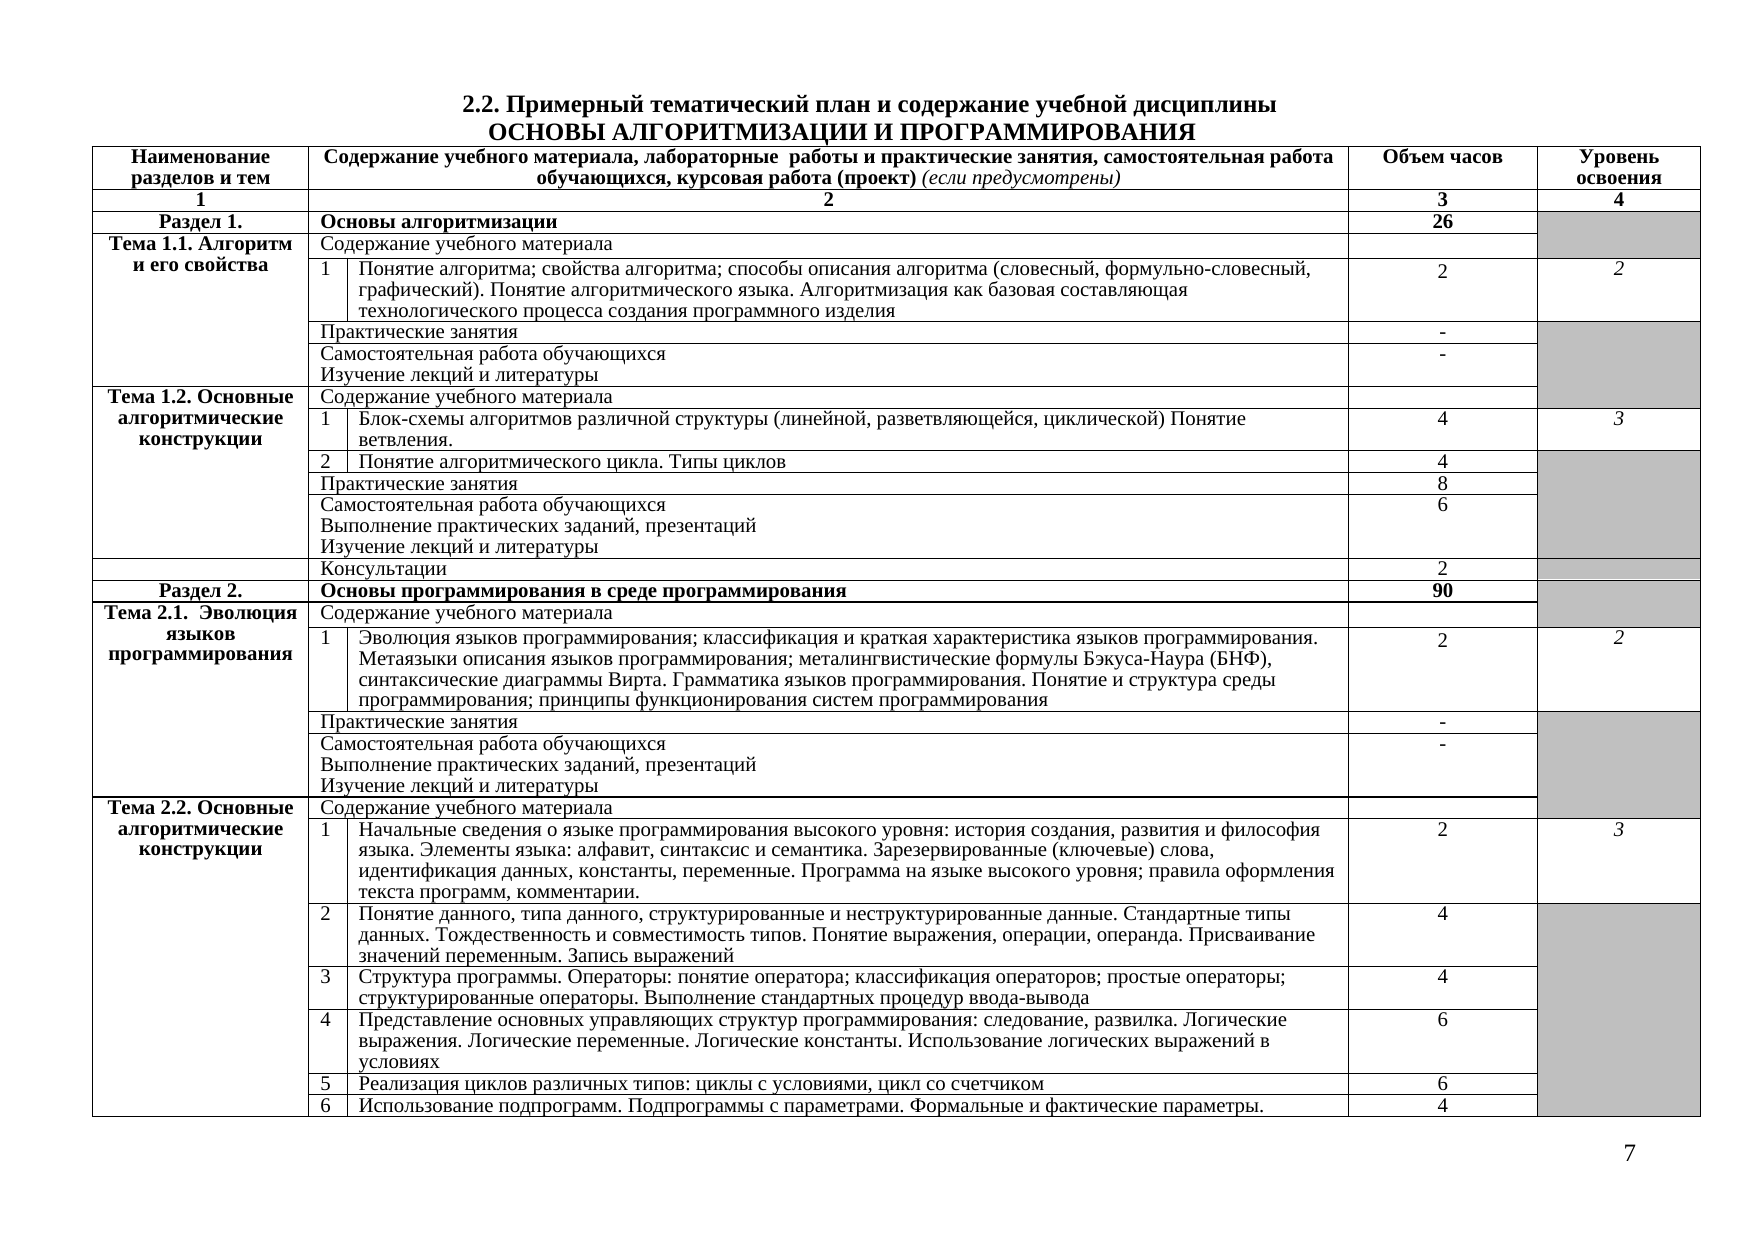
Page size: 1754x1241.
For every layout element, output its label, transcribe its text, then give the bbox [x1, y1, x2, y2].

table_cell 1 [309, 409, 347, 450]
table_cell 3 [1538, 819, 1700, 903]
table_cell 6 [1349, 1074, 1537, 1094]
table_header Содержание учебного материала, лабораторные работы и практические занятия, самостоятельная работа обучающихся, курсовая работа (проект) (если предусмотрены) [309, 147, 1348, 189]
table_cell 3 [1349, 190, 1537, 211]
table_cell [1538, 559, 1700, 579]
table_cell [1349, 387, 1537, 408]
table_cell 2 [309, 190, 1348, 211]
table_cell Консультации [309, 559, 1348, 579]
table_cell Тема 1.2. Основные алгоритмические конструкции [93, 387, 308, 558]
table_cell 90 [1349, 581, 1537, 601]
table_cell Практические занятия [309, 712, 1348, 733]
table_cell Самостоятельная работа обучающихся Изучение лекций и литературы [309, 344, 1348, 386]
table_cell [1538, 581, 1700, 627]
table_cell Основы алгоритмизации [309, 212, 1348, 233]
table_cell - [1349, 734, 1537, 796]
table_cell 2 [1349, 559, 1537, 579]
table_cell Реализация циклов различных типов: циклы с условиями, цикл со счетчиком [348, 1074, 1348, 1094]
table_cell Начальные сведения о языке программирования высокого уровня: история создания, развития и философия языка. Элементы языка: алфавит, синтаксис и семантика. Зарезервированные (ключевые) слова, идентификация данных, константы, переменные. Программа на языке высокого уровня; правила оформления текста программ, комментарии. [348, 819, 1348, 903]
table_cell [1538, 451, 1700, 558]
table_header Уровень освоения [1538, 147, 1700, 189]
table_cell - [1349, 344, 1537, 386]
table_cell [93, 559, 308, 579]
table_cell 2 [309, 904, 347, 966]
table_header Объем часов [1349, 147, 1537, 189]
text Основы алгоритмизации и программирования [103, 117, 1636, 146]
table_cell [1538, 712, 1700, 818]
table_cell Блок-схемы алгоритмов различной структуры (линейной, разветвляющейся, циклической) Понятие ветвления. [348, 409, 1348, 450]
table_cell 8 [1349, 473, 1537, 494]
table_cell Представление основных управляющих структур программирования: следование, развилка. Логические выражения. Логические переменные. Логические константы. Использование логических выражений в условиях [348, 1010, 1348, 1072]
table_cell 2 [1349, 628, 1537, 711]
table_cell Понятие данного, типа данного, структурированные и неструктурированные данные. Стандартные типы данных. Тождественность и совместимость типов. Понятие выражения, операции, операнда. Присваивание значений переменным. Запись выражений [348, 904, 1348, 966]
table_cell Практические занятия [309, 322, 1348, 343]
table_cell 4 [309, 1010, 347, 1072]
table_cell Самостоятельная работа обучающихся Выполнение практических заданий, презентаций Изучение лекций и литературы [309, 495, 1348, 558]
table_cell 3 [309, 967, 347, 1009]
table_cell 4 [1349, 967, 1537, 1009]
table_cell 6 [309, 1095, 347, 1116]
table_cell 2 [1349, 819, 1537, 903]
table_cell 3 [1538, 409, 1700, 450]
table_cell [1349, 603, 1537, 627]
table_cell Эволюция языков программирования; классификация и краткая характеристика языков программирования. Метаязыки описания языков программирования; металингвистические формулы Бэкуса-Наура (БНФ), синтаксические диаграммы Вирта. Грамматика языков программирования. Понятие и структура среды программирования; принципы функционирования систем программирования [348, 628, 1348, 711]
table_cell Тема 2.2. Основные алгоритмические конструкции [93, 798, 308, 1116]
table_cell Понятие алгоритмического цикла. Типы циклов [348, 451, 1348, 472]
table_cell 2 [1538, 628, 1700, 711]
table_cell 2 [309, 451, 347, 472]
table_cell 1 [309, 628, 347, 711]
table_cell Раздел 2. [93, 581, 308, 601]
table_cell 2 [1538, 259, 1700, 321]
table_cell [1349, 798, 1537, 818]
table_cell 4 [1538, 190, 1700, 211]
table_cell 5 [309, 1074, 347, 1094]
table_cell Содержание учебного материала [309, 603, 1348, 627]
table_cell Раздел 1. [93, 212, 308, 233]
table_cell 4 [1349, 451, 1537, 472]
table_cell [1538, 904, 1700, 1116]
table_cell Практические занятия [309, 473, 1348, 494]
table_cell 1 [309, 819, 347, 903]
table_cell - [1349, 322, 1537, 343]
table_cell Тема 2.1. Эволюция языков программирования [93, 603, 308, 796]
table_header Наименование разделов и тем [93, 147, 308, 189]
table_cell 26 [1349, 212, 1537, 233]
table_cell [1538, 212, 1700, 258]
table_cell Содержание учебного материала [309, 798, 1348, 818]
table_cell 6 [1349, 1010, 1537, 1072]
table_cell 6 [1349, 495, 1537, 558]
table_cell 2 [1349, 259, 1537, 321]
table_cell 4 [1349, 1095, 1537, 1116]
table_cell Содержание учебного материала [309, 234, 1348, 258]
table_cell - [1349, 712, 1537, 733]
table_cell 1 [93, 190, 308, 211]
table_cell Тема 1.1. Алгоритм и его свойства [93, 234, 308, 386]
table_cell Содержание учебного материала [309, 387, 1348, 408]
table_cell [1538, 322, 1700, 408]
table_cell 1 [309, 259, 347, 321]
table_cell Самостоятельная работа обучающихся Выполнение практических заданий, презентаций Изучение лекций и литературы [309, 734, 1348, 796]
table_cell Понятие алгоритма; свойства алгоритма; способы описания алгоритма (словесный, формульно-словесный, графический). Понятие алгоритмического языка. Алгоритмизация как базовая составляющая технологического процесса создания программного изделия [348, 259, 1348, 321]
table_cell Основы программирования в среде программирования [309, 581, 1348, 601]
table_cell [348, 1095, 1348, 1116]
text 2.2. Примерный тематический план и содержание учебной дисциплины [103, 89, 1636, 117]
table_cell 4 [1349, 409, 1537, 450]
table_cell [1349, 234, 1537, 258]
table_cell 4 [1349, 904, 1537, 966]
table_cell Структура программы. Операторы: понятие оператора; классификация операторов; простые операторы; структурированные операторы. Выполнение стандартных процедур ввода-вывода [348, 967, 1348, 1009]
